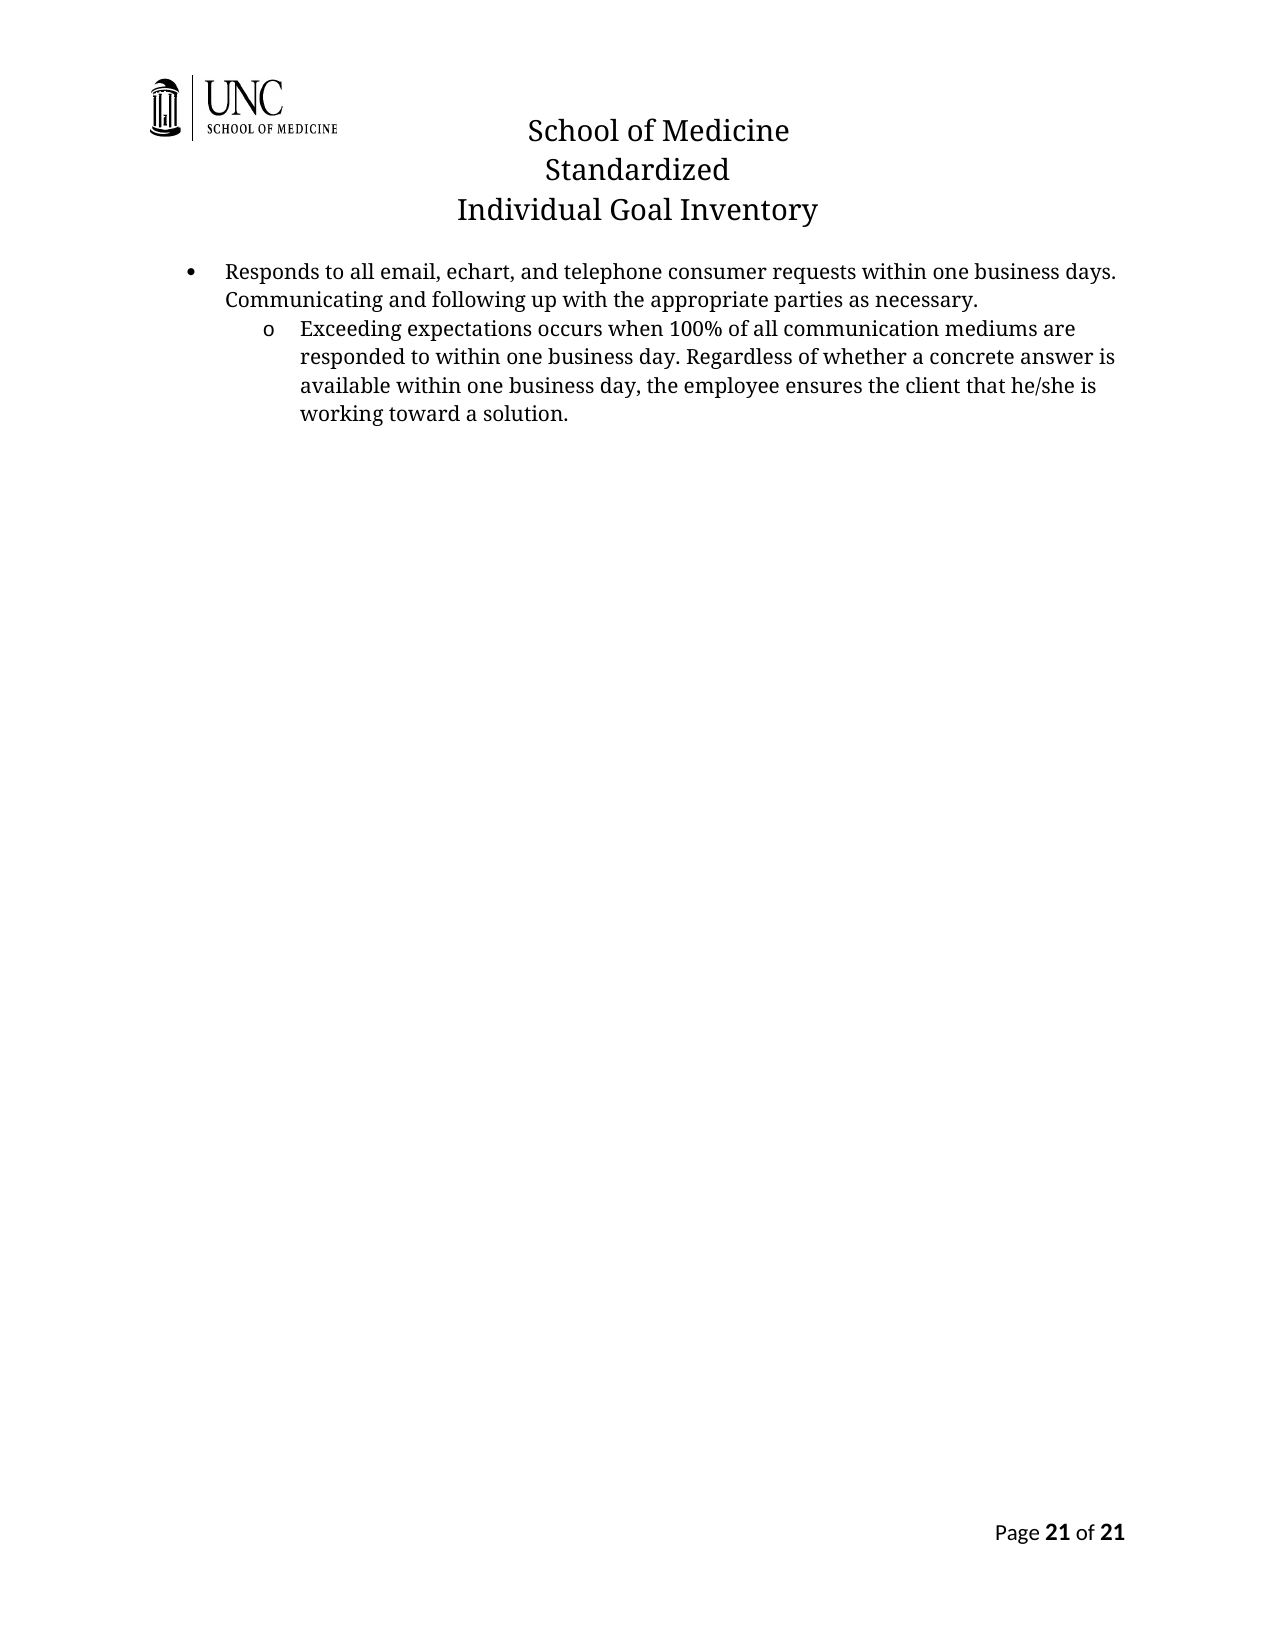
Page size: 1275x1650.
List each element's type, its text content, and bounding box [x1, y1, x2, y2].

picture [150, 75, 337, 141]
list Exceeding expectations occurs when 100% of all communication mediums are responded to within one business day. Regardless of whether a concrete answer is available within one business day, the employee ensures the client that he/she is working toward a solution. [262, 314, 1125, 428]
list Responds to all email, echart, and telephone consumer requests within one business days. Communicating and following up with the appropriate parties as necessary. [187, 257, 1125, 314]
